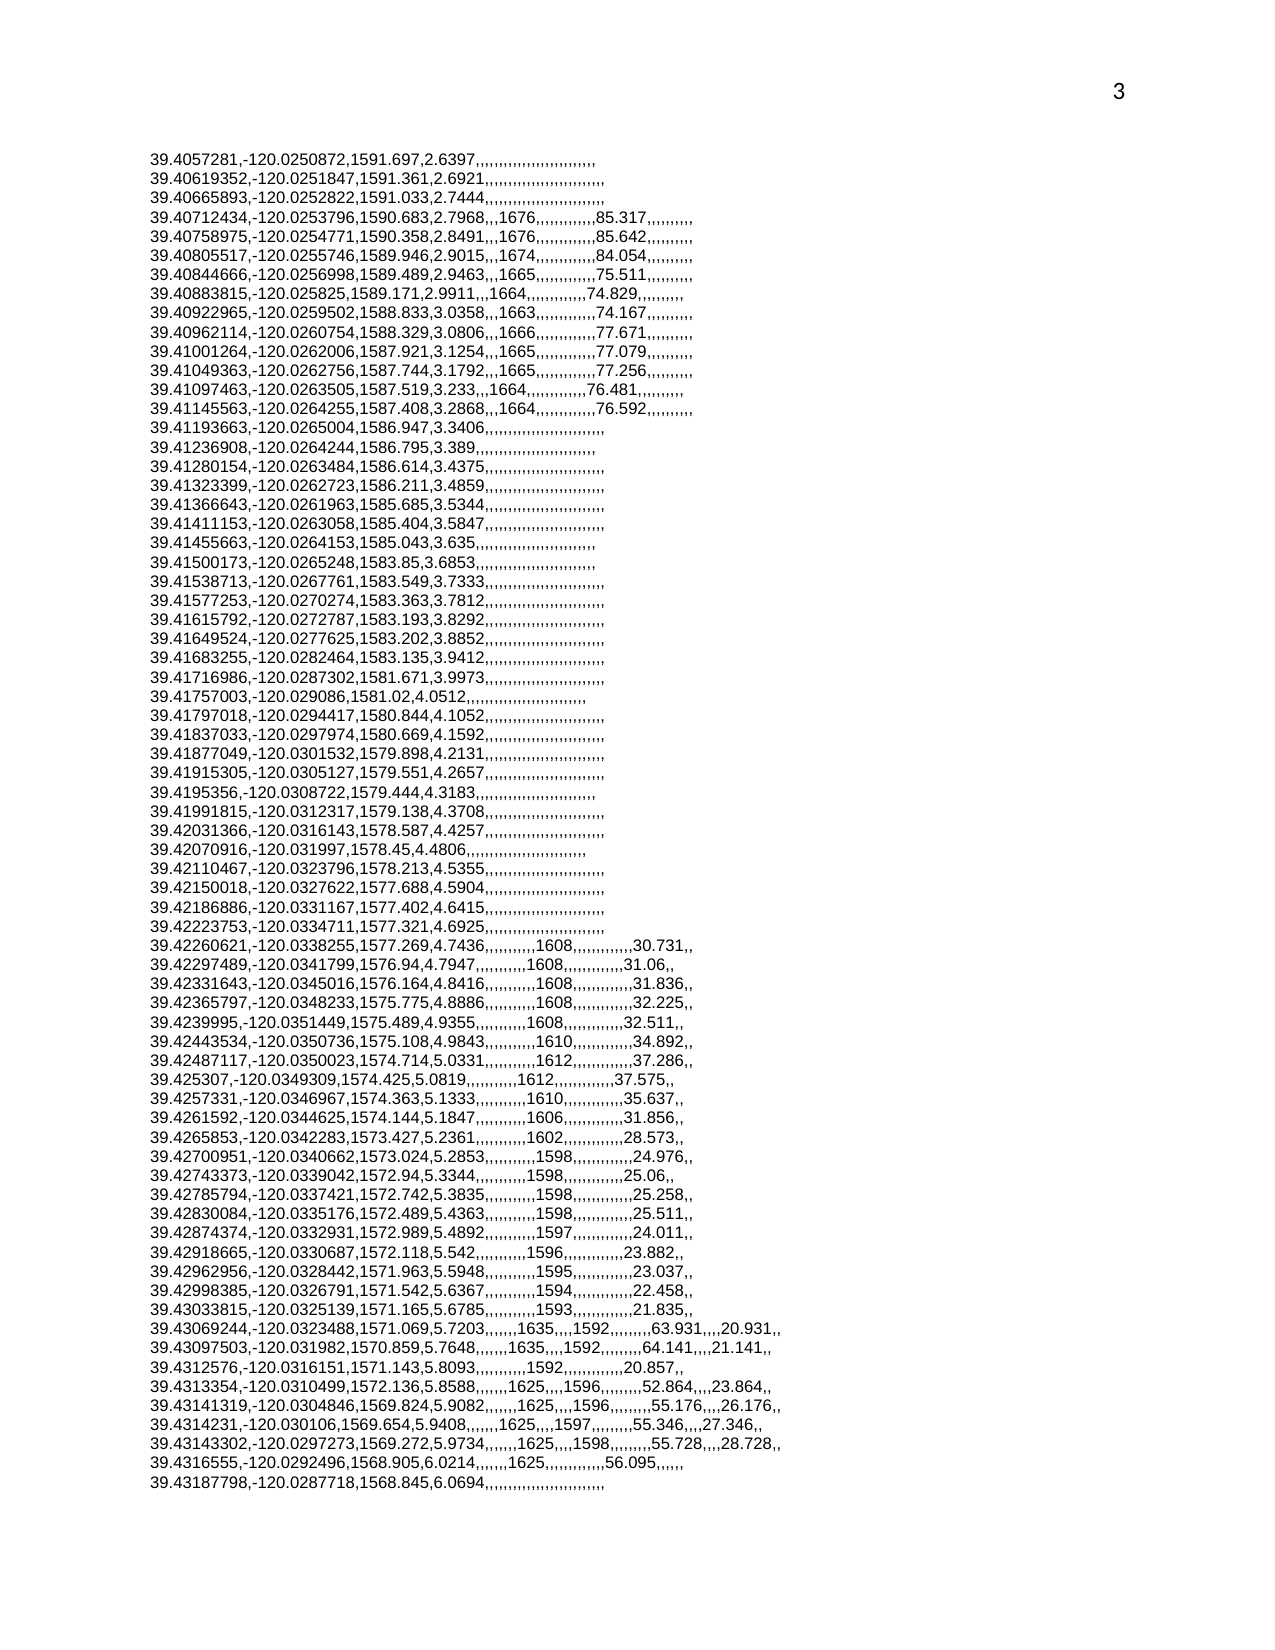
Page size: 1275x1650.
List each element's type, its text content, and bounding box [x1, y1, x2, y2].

text 39.40922965,-120.0259502,1588.833,3.0358,,,1663,,,,,,,,,,,,,74.167,,,,,,,,,, [150, 303, 1125, 322]
text 39.4313354,-120.0310499,1572.136,5.8588,,,,,,,1625,,,,1596,,,,,,,,,52.864,,,,23.864,, [150, 1377, 1125, 1396]
text 39.42918665,-120.0330687,1572.118,5.542,,,,,,,,,,,1596,,,,,,,,,,,,,23.882,, [150, 1242, 1125, 1262]
text 39.41649524,-120.0277625,1583.202,3.8852,,,,,,,,,,,,,,,,,,,,,,,,,, [150, 629, 1125, 648]
text 39.4057281,-120.0250872,1591.697,2.6397,,,,,,,,,,,,,,,,,,,,,,,,,, [150, 150, 1125, 169]
text 39.4195356,-120.0308722,1579.444,4.3183,,,,,,,,,,,,,,,,,,,,,,,,,, [150, 782, 1125, 802]
text 39.42031366,-120.0316143,1578.587,4.4257,,,,,,,,,,,,,,,,,,,,,,,,,, [150, 821, 1125, 840]
text 39.42443534,-120.0350736,1575.108,4.9843,,,,,,,,,,,1610,,,,,,,,,,,,,34.892,, [150, 1032, 1125, 1051]
text 39.40805517,-120.0255746,1589.946,2.9015,,,1674,,,,,,,,,,,,,84.054,,,,,,,,,, [150, 246, 1125, 265]
text 39.40665893,-120.0252822,1591.033,2.7444,,,,,,,,,,,,,,,,,,,,,,,,,, [150, 188, 1125, 207]
text 39.41683255,-120.0282464,1583.135,3.9412,,,,,,,,,,,,,,,,,,,,,,,,,, [150, 648, 1125, 667]
text 39.41236908,-120.0264244,1586.795,3.389,,,,,,,,,,,,,,,,,,,,,,,,,, [150, 437, 1125, 457]
text 39.41716986,-120.0287302,1581.671,3.9973,,,,,,,,,,,,,,,,,,,,,,,,,, [150, 667, 1125, 687]
text 39.4239995,-120.0351449,1575.489,4.9355,,,,,,,,,,,1608,,,,,,,,,,,,,32.511,, [150, 1012, 1125, 1032]
text 39.41323399,-120.0262723,1586.211,3.4859,,,,,,,,,,,,,,,,,,,,,,,,,, [150, 476, 1125, 495]
text 39.41615792,-120.0272787,1583.193,3.8292,,,,,,,,,,,,,,,,,,,,,,,,,, [150, 610, 1125, 629]
text 39.40712434,-120.0253796,1590.683,2.7968,,,1676,,,,,,,,,,,,,85.317,,,,,,,,,, [150, 207, 1125, 227]
text 39.4257331,-120.0346967,1574.363,5.1333,,,,,,,,,,,1610,,,,,,,,,,,,,35.637,, [150, 1089, 1125, 1108]
text 39.42487117,-120.0350023,1574.714,5.0331,,,,,,,,,,,1612,,,,,,,,,,,,,37.286,, [150, 1051, 1125, 1070]
text 39.42998385,-120.0326791,1571.542,5.6367,,,,,,,,,,,1594,,,,,,,,,,,,,22.458,, [150, 1281, 1125, 1300]
text 39.41877049,-120.0301532,1579.898,4.2131,,,,,,,,,,,,,,,,,,,,,,,,,, [150, 744, 1125, 763]
text 39.42297489,-120.0341799,1576.94,4.7947,,,,,,,,,,,1608,,,,,,,,,,,,,31.06,, [150, 955, 1125, 974]
text 39.41757003,-120.029086,1581.02,4.0512,,,,,,,,,,,,,,,,,,,,,,,,,, [150, 687, 1125, 706]
text 39.4265853,-120.0342283,1573.427,5.2361,,,,,,,,,,,1602,,,,,,,,,,,,,28.573,, [150, 1127, 1125, 1147]
text 39.42070916,-120.031997,1578.45,4.4806,,,,,,,,,,,,,,,,,,,,,,,,,, [150, 840, 1125, 859]
text 39.41097463,-120.0263505,1587.519,3.233,,,1664,,,,,,,,,,,,,76.481,,,,,,,,,, [150, 380, 1125, 399]
text 39.41193663,-120.0265004,1586.947,3.3406,,,,,,,,,,,,,,,,,,,,,,,,,, [150, 418, 1125, 437]
text 39.41366643,-120.0261963,1585.685,3.5344,,,,,,,,,,,,,,,,,,,,,,,,,, [150, 495, 1125, 514]
text 39.42331643,-120.0345016,1576.164,4.8416,,,,,,,,,,,1608,,,,,,,,,,,,,31.836,, [150, 974, 1125, 993]
text 39.42743373,-120.0339042,1572.94,5.3344,,,,,,,,,,,1598,,,,,,,,,,,,,25.06,, [150, 1166, 1125, 1185]
text 39.42700951,-120.0340662,1573.024,5.2853,,,,,,,,,,,1598,,,,,,,,,,,,,24.976,, [150, 1147, 1125, 1166]
text 39.42110467,-120.0323796,1578.213,4.5355,,,,,,,,,,,,,,,,,,,,,,,,,, [150, 859, 1125, 878]
text 39.4261592,-120.0344625,1574.144,5.1847,,,,,,,,,,,1606,,,,,,,,,,,,,31.856,, [150, 1108, 1125, 1127]
text 39.41797018,-120.0294417,1580.844,4.1052,,,,,,,,,,,,,,,,,,,,,,,,,, [150, 706, 1125, 725]
text 39.41837033,-120.0297974,1580.669,4.1592,,,,,,,,,,,,,,,,,,,,,,,,,, [150, 725, 1125, 744]
text 39.41455663,-120.0264153,1585.043,3.635,,,,,,,,,,,,,,,,,,,,,,,,,, [150, 533, 1125, 552]
text 39.40844666,-120.0256998,1589.489,2.9463,,,1665,,,,,,,,,,,,,75.511,,,,,,,,,, [150, 265, 1125, 284]
text 39.43187798,-120.0287718,1568.845,6.0694,,,,,,,,,,,,,,,,,,,,,,,,,, [150, 1472, 1125, 1492]
text 39.43069244,-120.0323488,1571.069,5.7203,,,,,,,1635,,,,1592,,,,,,,,,63.931,,,,20.931,, [150, 1319, 1125, 1338]
text 39.43097503,-120.031982,1570.859,5.7648,,,,,,,1635,,,,1592,,,,,,,,,64.141,,,,21.141,, [150, 1338, 1125, 1357]
text 39.40758975,-120.0254771,1590.358,2.8491,,,1676,,,,,,,,,,,,,85.642,,,,,,,,,, [150, 227, 1125, 246]
text 39.42260621,-120.0338255,1577.269,4.7436,,,,,,,,,,,1608,,,,,,,,,,,,,30.731,, [150, 936, 1125, 955]
text 39.43141319,-120.0304846,1569.824,5.9082,,,,,,,1625,,,,1596,,,,,,,,,55.176,,,,26.176,, [150, 1396, 1125, 1415]
text 39.42830084,-120.0335176,1572.489,5.4363,,,,,,,,,,,1598,,,,,,,,,,,,,25.511,, [150, 1204, 1125, 1223]
text 39.4312576,-120.0316151,1571.143,5.8093,,,,,,,,,,,1592,,,,,,,,,,,,,20.857,, [150, 1357, 1125, 1377]
text 39.42785794,-120.0337421,1572.742,5.3835,,,,,,,,,,,1598,,,,,,,,,,,,,25.258,, [150, 1185, 1125, 1204]
text 39.41145563,-120.0264255,1587.408,3.2868,,,1664,,,,,,,,,,,,,76.592,,,,,,,,,, [150, 399, 1125, 418]
text 39.40962114,-120.0260754,1588.329,3.0806,,,1666,,,,,,,,,,,,,77.671,,,,,,,,,, [150, 322, 1125, 342]
text 39.42874374,-120.0332931,1572.989,5.4892,,,,,,,,,,,1597,,,,,,,,,,,,,24.011,, [150, 1223, 1125, 1242]
text 39.41001264,-120.0262006,1587.921,3.1254,,,1665,,,,,,,,,,,,,77.079,,,,,,,,,, [150, 342, 1125, 361]
text 39.42962956,-120.0328442,1571.963,5.5948,,,,,,,,,,,1595,,,,,,,,,,,,,23.037,, [150, 1262, 1125, 1281]
text 39.42365797,-120.0348233,1575.775,4.8886,,,,,,,,,,,1608,,,,,,,,,,,,,32.225,, [150, 993, 1125, 1012]
text 39.41500173,-120.0265248,1583.85,3.6853,,,,,,,,,,,,,,,,,,,,,,,,,, [150, 552, 1125, 572]
text 39.42186886,-120.0331167,1577.402,4.6415,,,,,,,,,,,,,,,,,,,,,,,,,, [150, 897, 1125, 917]
text 39.41049363,-120.0262756,1587.744,3.1792,,,1665,,,,,,,,,,,,,77.256,,,,,,,,,, [150, 361, 1125, 380]
text 39.43033815,-120.0325139,1571.165,5.6785,,,,,,,,,,,1593,,,,,,,,,,,,,21.835,, [150, 1300, 1125, 1319]
text 39.41991815,-120.0312317,1579.138,4.3708,,,,,,,,,,,,,,,,,,,,,,,,,, [150, 802, 1125, 821]
text 39.41577253,-120.0270274,1583.363,3.7812,,,,,,,,,,,,,,,,,,,,,,,,,, [150, 591, 1125, 610]
text 39.41538713,-120.0267761,1583.549,3.7333,,,,,,,,,,,,,,,,,,,,,,,,,, [150, 572, 1125, 591]
text 39.42150018,-120.0327622,1577.688,4.5904,,,,,,,,,,,,,,,,,,,,,,,,,, [150, 878, 1125, 897]
text 39.4316555,-120.0292496,1568.905,6.0214,,,,,,,1625,,,,,,,,,,,,,56.095,,,,,, [150, 1453, 1125, 1472]
text 39.40883815,-120.025825,1589.171,2.9911,,,1664,,,,,,,,,,,,,74.829,,,,,,,,,, [150, 284, 1125, 303]
text 39.425307,-120.0349309,1574.425,5.0819,,,,,,,,,,,1612,,,,,,,,,,,,,37.575,, [150, 1070, 1125, 1089]
text 39.40619352,-120.0251847,1591.361,2.6921,,,,,,,,,,,,,,,,,,,,,,,,,, [150, 169, 1125, 188]
text 39.41280154,-120.0263484,1586.614,3.4375,,,,,,,,,,,,,,,,,,,,,,,,,, [150, 457, 1125, 476]
text 39.41411153,-120.0263058,1585.404,3.5847,,,,,,,,,,,,,,,,,,,,,,,,,, [150, 514, 1125, 533]
text 39.43143302,-120.0297273,1569.272,5.9734,,,,,,,1625,,,,1598,,,,,,,,,55.728,,,,28.728,, [150, 1434, 1125, 1453]
text 39.42223753,-120.0334711,1577.321,4.6925,,,,,,,,,,,,,,,,,,,,,,,,,, [150, 917, 1125, 936]
text 39.41915305,-120.0305127,1579.551,4.2657,,,,,,,,,,,,,,,,,,,,,,,,,, [150, 763, 1125, 782]
text 39.4314231,-120.030106,1569.654,5.9408,,,,,,,1625,,,,1597,,,,,,,,,55.346,,,,27.346,, [150, 1415, 1125, 1434]
